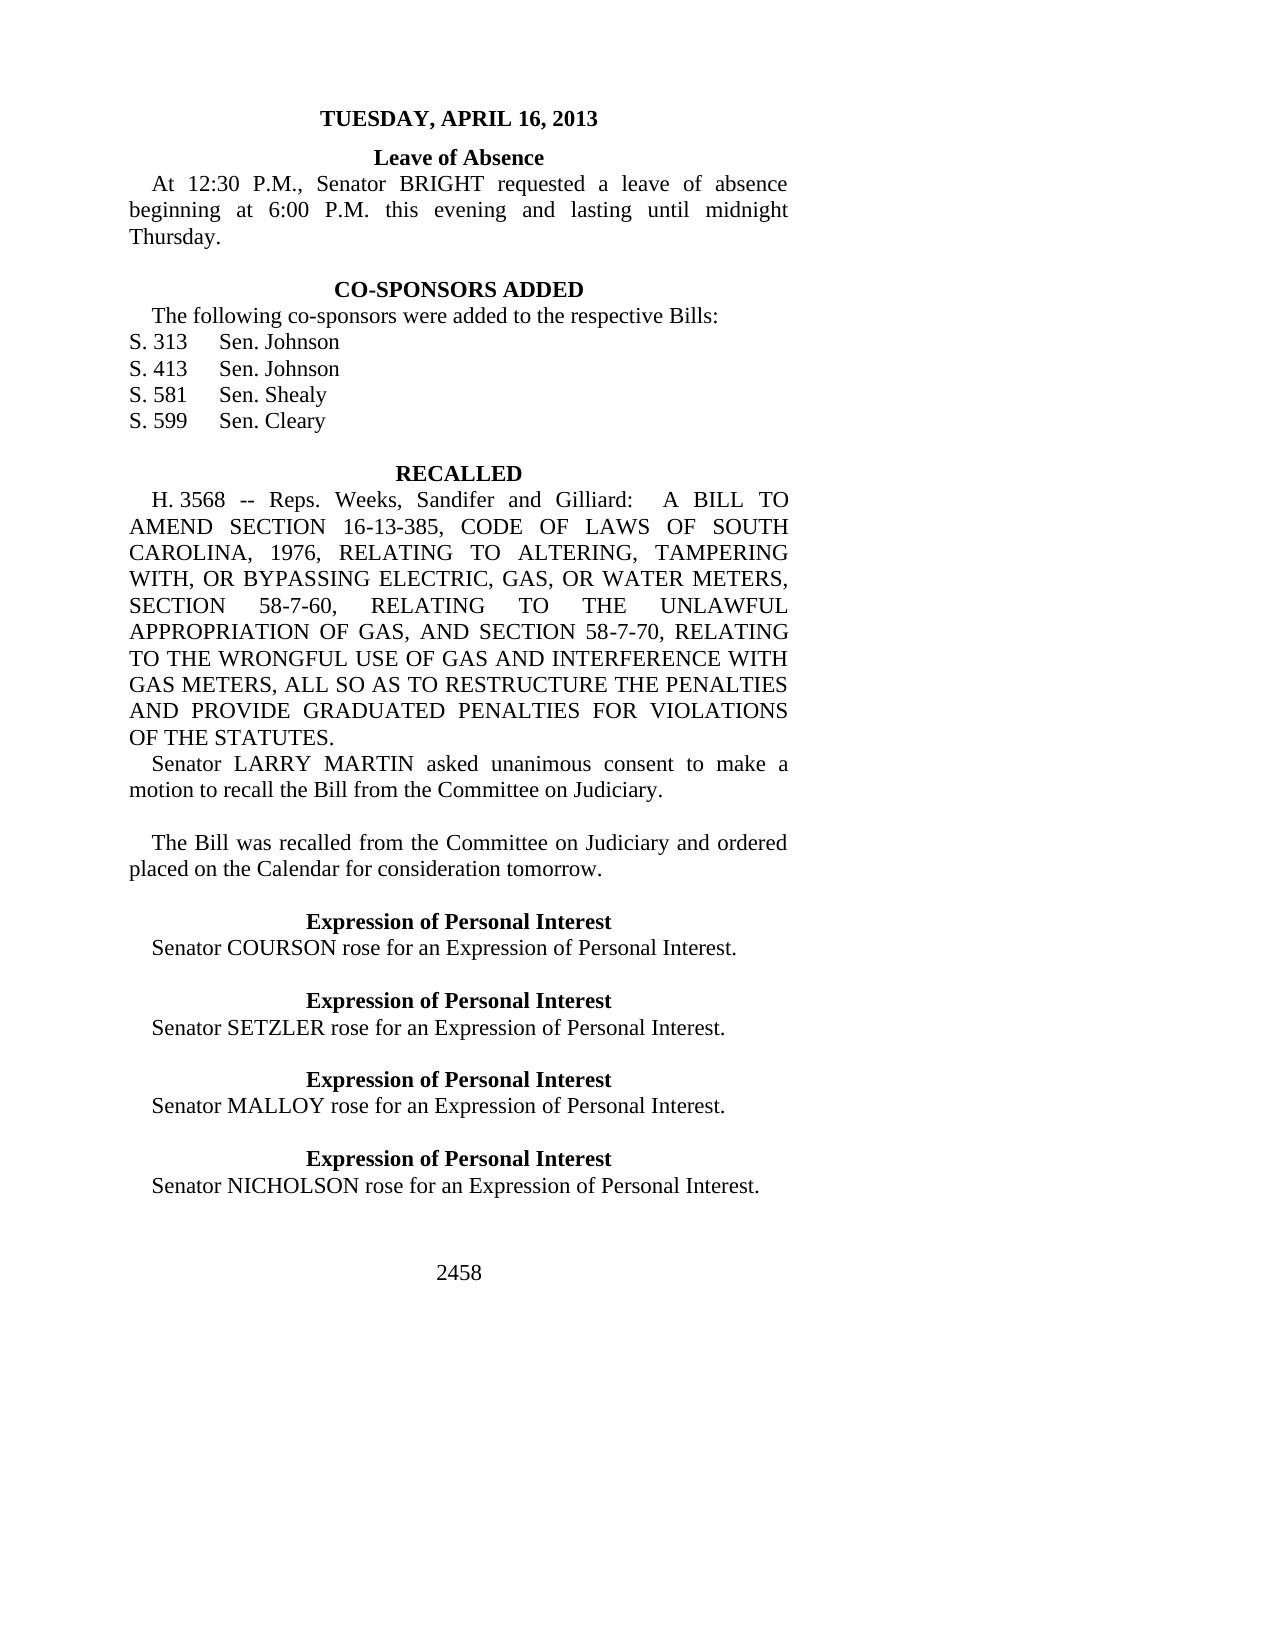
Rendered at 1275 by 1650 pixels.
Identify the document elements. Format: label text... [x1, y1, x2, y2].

text The Bill was recalled from the Committee on Judiciary and ordered placed on the Calendar for consideration tomorrow. [129, 829, 789, 882]
text The following co-sponsors were added to the respective Bills: [129, 302, 789, 328]
text Expression of Personal Interest [129, 1145, 789, 1172]
text CO-SPONSORS ADDED [129, 276, 789, 302]
text Senator COURSON rose for an Expression of Personal Interest. [129, 934, 789, 961]
text Expression of Personal Interest [129, 987, 789, 1013]
text RECALLED [129, 460, 789, 486]
text H. 3568 -- Reps. Weeks, Sandifer and Gilliard: A BILL TO AMEND SECTION 16-13-385, CODE OF LAWS OF SOUTH CAROLINA, 1976, RELATING TO ALTERING, TAMPERING WITH, OR BYPASSING ELECTRIC, GAS, OR WATER METERS, SECTION 58-7-60, RELATING TO THE UNLAWFUL APPROPRIATION OF GAS, AND SECTION 58-7-70, RELATING TO THE WRONGFUL USE OF GAS AND INTERFERENCE WITH GAS METERS, ALL SO AS TO RESTRUCTURE THE PENALTIES AND PROVIDE GRADUATED PENALTIES FOR VIOLATIONS OF THE STATUTES. [129, 486, 789, 750]
text S. 413 Sen. Johnson [129, 355, 789, 381]
text S. 581 Sen. Shealy [129, 381, 789, 407]
text Expression of Personal Interest [129, 1066, 789, 1093]
text Senator NICHOLSON rose for an Expression of Personal Interest. [129, 1172, 789, 1198]
text S. 313 Sen. Johnson [129, 328, 789, 355]
text Leave of Absence [129, 144, 789, 170]
text Senator LARRY MARTIN asked unanimous consent to make a motion to recall the Bill from the Committee on Judiciary. [129, 750, 789, 803]
text Senator SETZLER rose for an Expression of Personal Interest. [129, 1013, 789, 1040]
text At 12:30 P.M., Senator BRIGHT requested a leave of absence beginning at 6:00 P.M. this evening and lasting until midnight Thursday. [129, 170, 789, 249]
text Expression of Personal Interest [129, 908, 789, 934]
text S. 599 Sen. Cleary [129, 407, 789, 434]
text Senator MALLOY rose for an Expression of Personal Interest. [129, 1093, 789, 1119]
